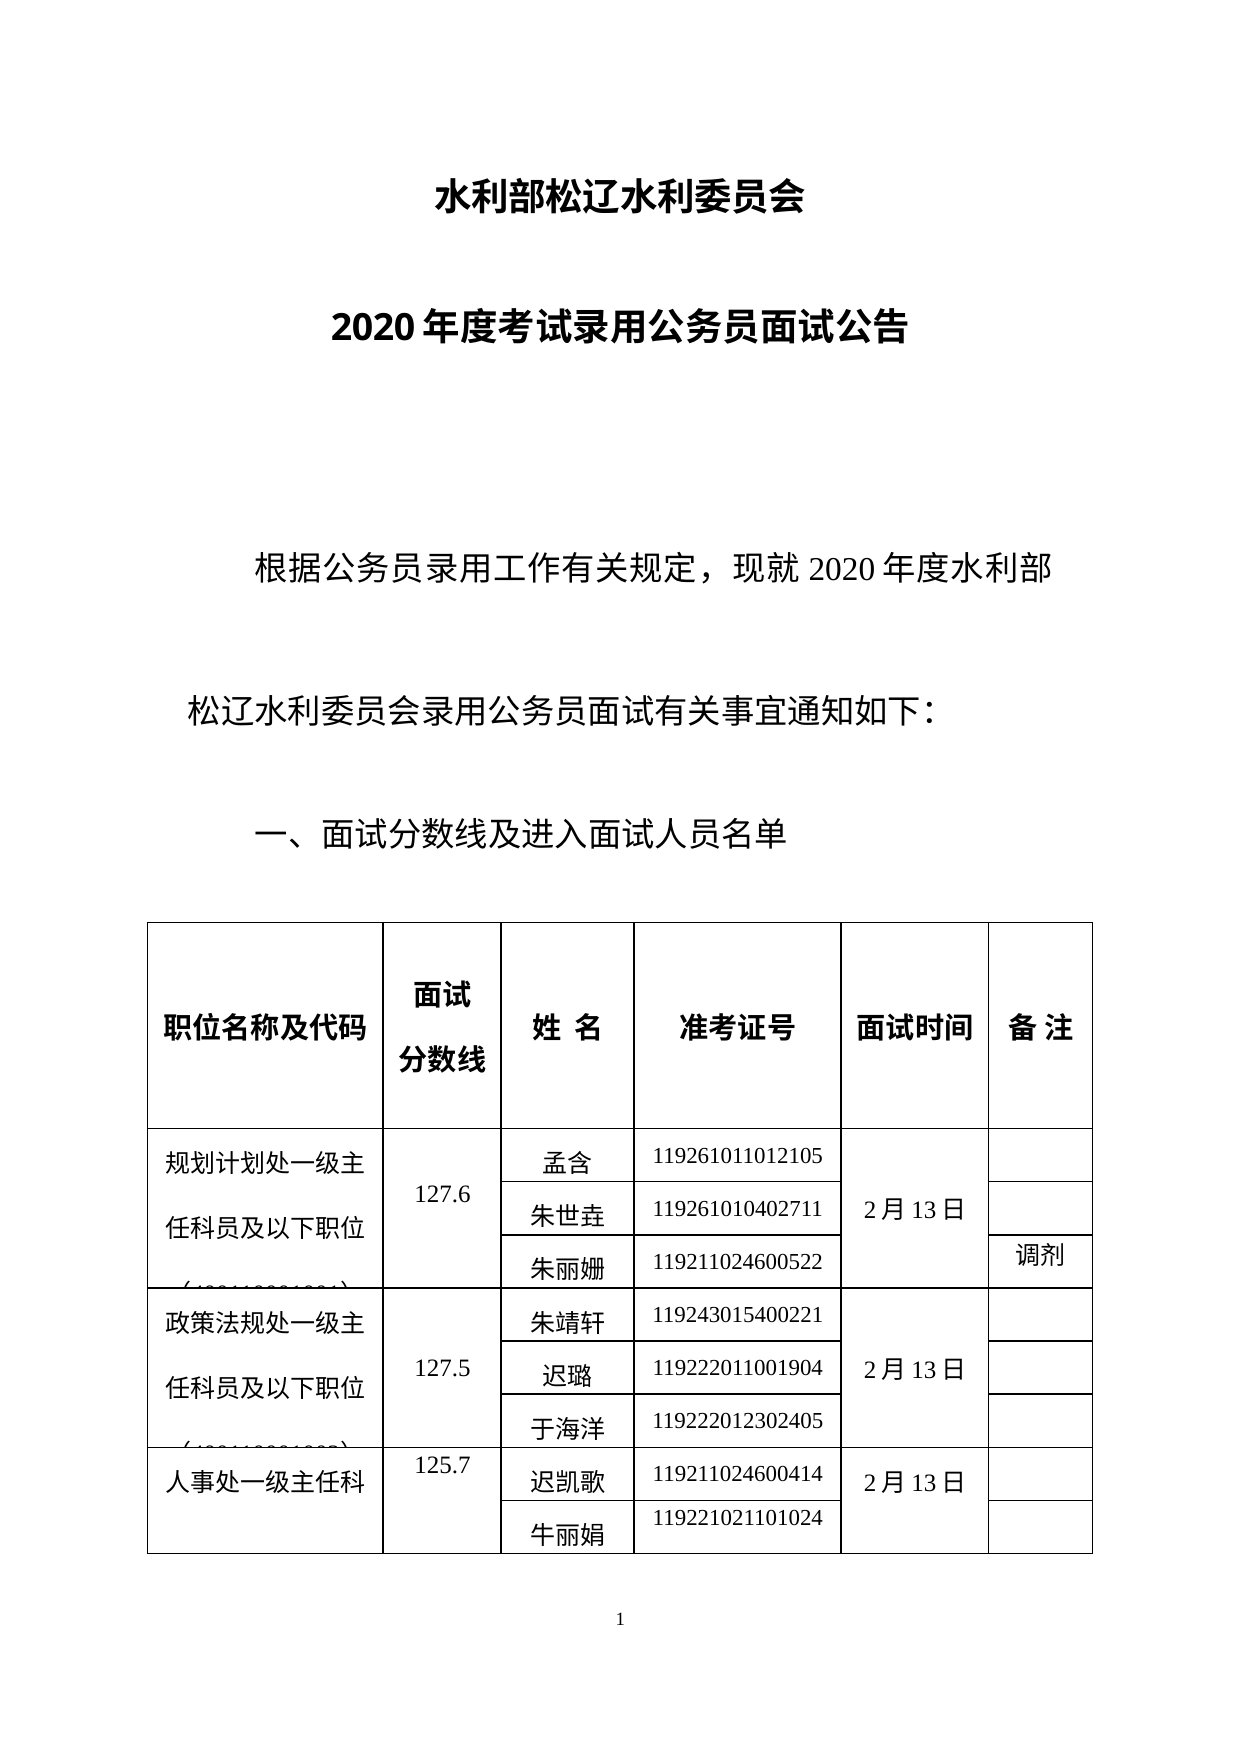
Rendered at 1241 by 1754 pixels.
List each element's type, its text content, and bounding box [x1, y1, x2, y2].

table_cell [1082, 1182, 1092, 1234]
table_cell 政策法规处一级主任科员及以下职位（400110001002） [148, 1289, 382, 1446]
table_cell 2月13日 [842, 1289, 988, 1446]
text 一、面试分数线及进入面试人员名单 [254, 799, 1053, 864]
table_cell 119261010402711 [635, 1182, 840, 1234]
table_cell 125.7 [384, 1448, 500, 1553]
table_cell 朱世垚 [502, 1182, 633, 1234]
table_cell 迟凯歌 [502, 1448, 633, 1499]
table_cell [989, 1448, 1092, 1499]
table_header 姓 名 [502, 923, 633, 1128]
table_header 面试 分数线 [384, 923, 500, 1128]
table_cell 孟含 [502, 1129, 633, 1181]
table_header 职位名称及代码 [148, 923, 382, 1128]
table_cell 119211024600414 [635, 1448, 840, 1499]
table_cell 119211024600522 [635, 1236, 840, 1287]
table_cell 调剂 [989, 1236, 1092, 1287]
text 2020年度考试录用公务员面试公告 [187, 292, 1053, 357]
table_header 备 注 [989, 923, 1092, 1128]
table_cell 2月13日 [842, 1448, 988, 1553]
table_cell 127.5 [384, 1289, 500, 1446]
text 水利部松辽水利委员会 [187, 162, 1053, 227]
table_cell 朱丽姗 [502, 1236, 633, 1287]
text 根据公务员录用工作有关规定，现就2020年度水利部松辽水利委员会录用公务员面试有关事宜通知如下： [187, 533, 1053, 741]
table_header 面试时间 [842, 923, 988, 1128]
table_cell 119222011001904 [635, 1342, 840, 1393]
table_cell [989, 1395, 1092, 1446]
table_cell 牛丽娟 [502, 1501, 633, 1553]
table_cell [989, 1501, 1092, 1553]
table_cell 119222012302405 [635, 1395, 840, 1446]
table_cell 127.6 [384, 1129, 500, 1287]
table_cell 119261011012105 [635, 1129, 840, 1181]
table_cell [989, 1289, 1092, 1340]
table_cell [989, 1129, 1092, 1181]
table_cell 迟璐 [502, 1342, 633, 1393]
table_header 准考证号 [635, 923, 840, 1128]
table_cell 人事处一级主任科员及以下职位（400110001003） [148, 1448, 382, 1553]
table_cell 119221021101024 [635, 1501, 840, 1553]
table_cell 规划计划处一级主任科员及以下职位（400110001001） [148, 1129, 382, 1287]
table_cell 于海洋 [502, 1395, 633, 1446]
table_cell 119243015400221 [635, 1289, 840, 1340]
table_cell [989, 1342, 1092, 1393]
table_cell 朱靖轩 [502, 1289, 633, 1340]
table_cell 2月13日 [842, 1129, 988, 1287]
table_cell [989, 1182, 1000, 1234]
